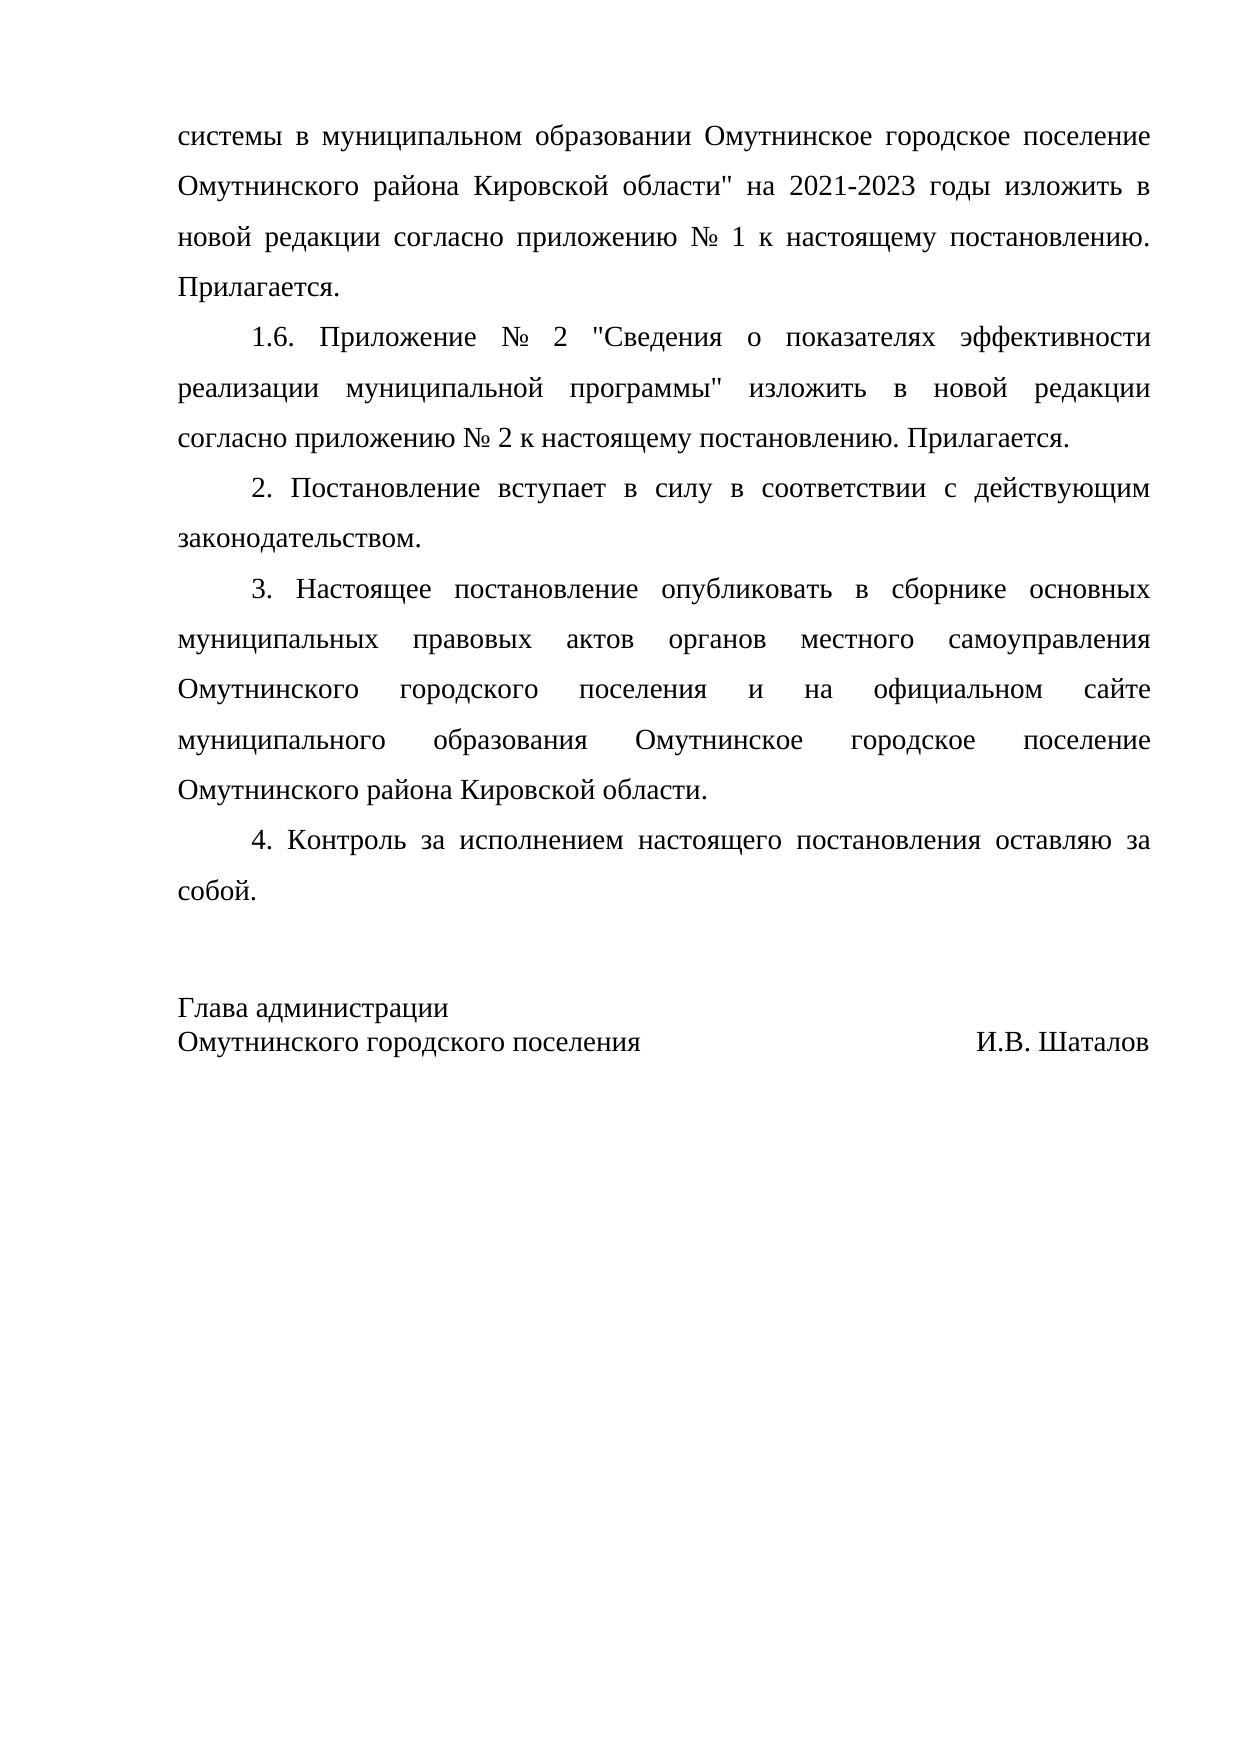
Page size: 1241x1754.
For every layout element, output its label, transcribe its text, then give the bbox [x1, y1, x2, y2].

text 1.6. Приложение № 2 "Сведения о показателях эффективности реализации муниципальной программы" изложить в новой редакции согласно приложению № 2 к настоящему постановлению. Прилагается. [177, 319, 1152, 453]
text 2. Постановление вступает в силу в соответствии с действующим законодательством. [177, 470, 1152, 554]
text Глава администрации [177, 990, 1152, 1024]
text Омутнинского городского поселения И.В. Шаталов [177, 1024, 1152, 1057]
text 4. Контроль за исполнением настоящего постановления оставляю за собой. [177, 822, 1152, 906]
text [177, 118, 1152, 303]
text 3. Настоящее постановление опубликовать в сборнике основных муниципальных правовых актов органов местного самоуправления Омутнинского городского поселения и на официальном сайте муниципального образования Омутнинское городское поселение Омутнинского района Кировской области. [177, 571, 1152, 806]
